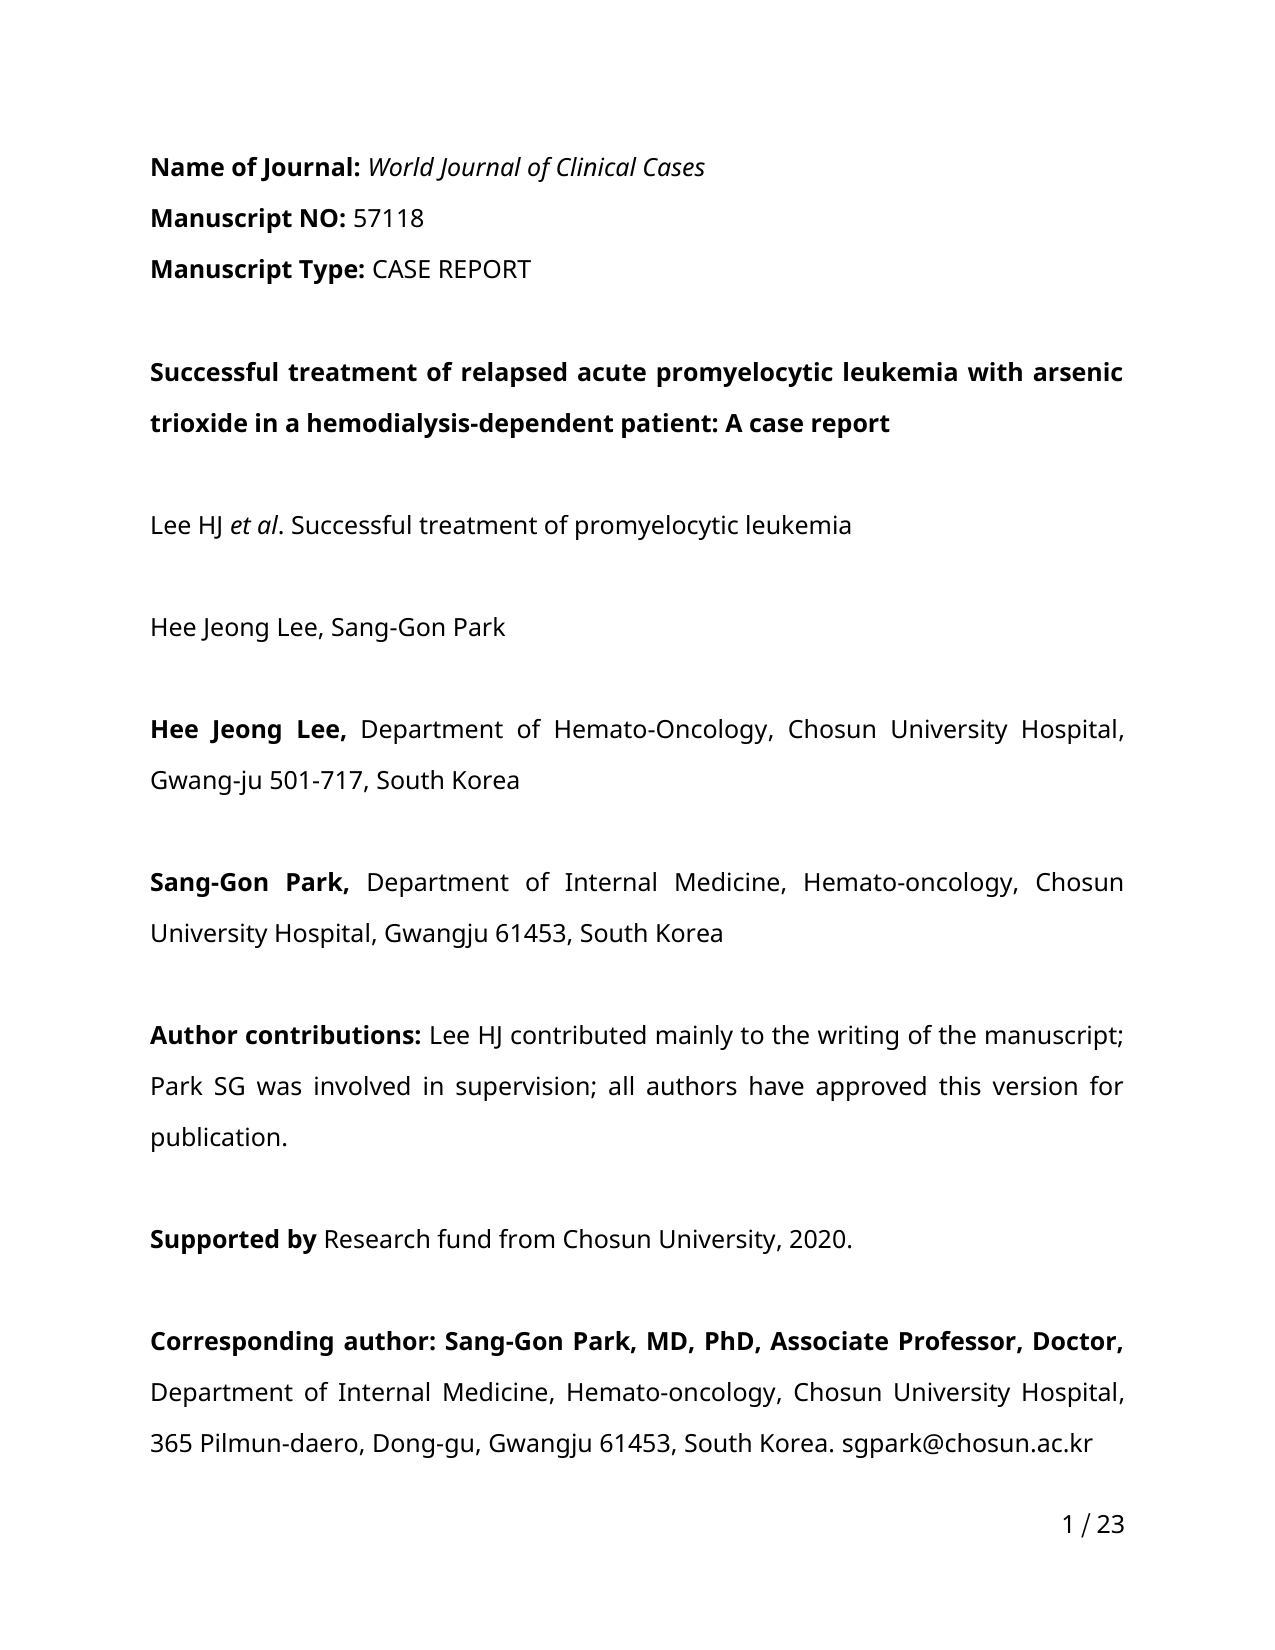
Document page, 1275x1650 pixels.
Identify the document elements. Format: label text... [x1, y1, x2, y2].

text Manuscript NO: 57118 [150, 201, 1125, 235]
text Hee Jeong Lee, Sang-Gon Park [150, 609, 1125, 643]
text Successful treatment of relapsed acute promyelocytic leukemia with arsenic trioxide in a hemodialysis-dependent patient: A case report [150, 354, 1125, 439]
text Corresponding author: Sang-Gon Park, MD, PhD, Associate Professor, Doctor, Department of Internal Medicine, Hemato-oncology, Chosun University Hospital, 365 Pilmun-daero, Dong-gu, Gwangju 61453, South Korea. sgpark@chosun.ac.kr [150, 1324, 1125, 1460]
text Author contributions: Lee HJ contributed mainly to the writing of the manuscript; Park SG was involved in supervision; all authors have approved this version for publication. [150, 1018, 1125, 1154]
text Supported by Research fund from Chosun University, 2020. [150, 1222, 1125, 1256]
text Hee Jeong Lee, Department of Hemato-Oncology, Chosun University Hospital, Gwang-ju 501-717, South Korea [150, 711, 1125, 797]
text Manuscript Type: CASE REPORT [150, 252, 1125, 286]
text Sang-Gon Park, Department of Internal Medicine, Hemato-oncology, Chosun University Hospital, Gwangju 61453, South Korea [150, 864, 1125, 950]
text Lee HJ et al. Successful treatment of promyelocytic leukemia [150, 507, 1125, 541]
text Name of Journal: World Journal of Clinical Cases [150, 150, 1125, 184]
